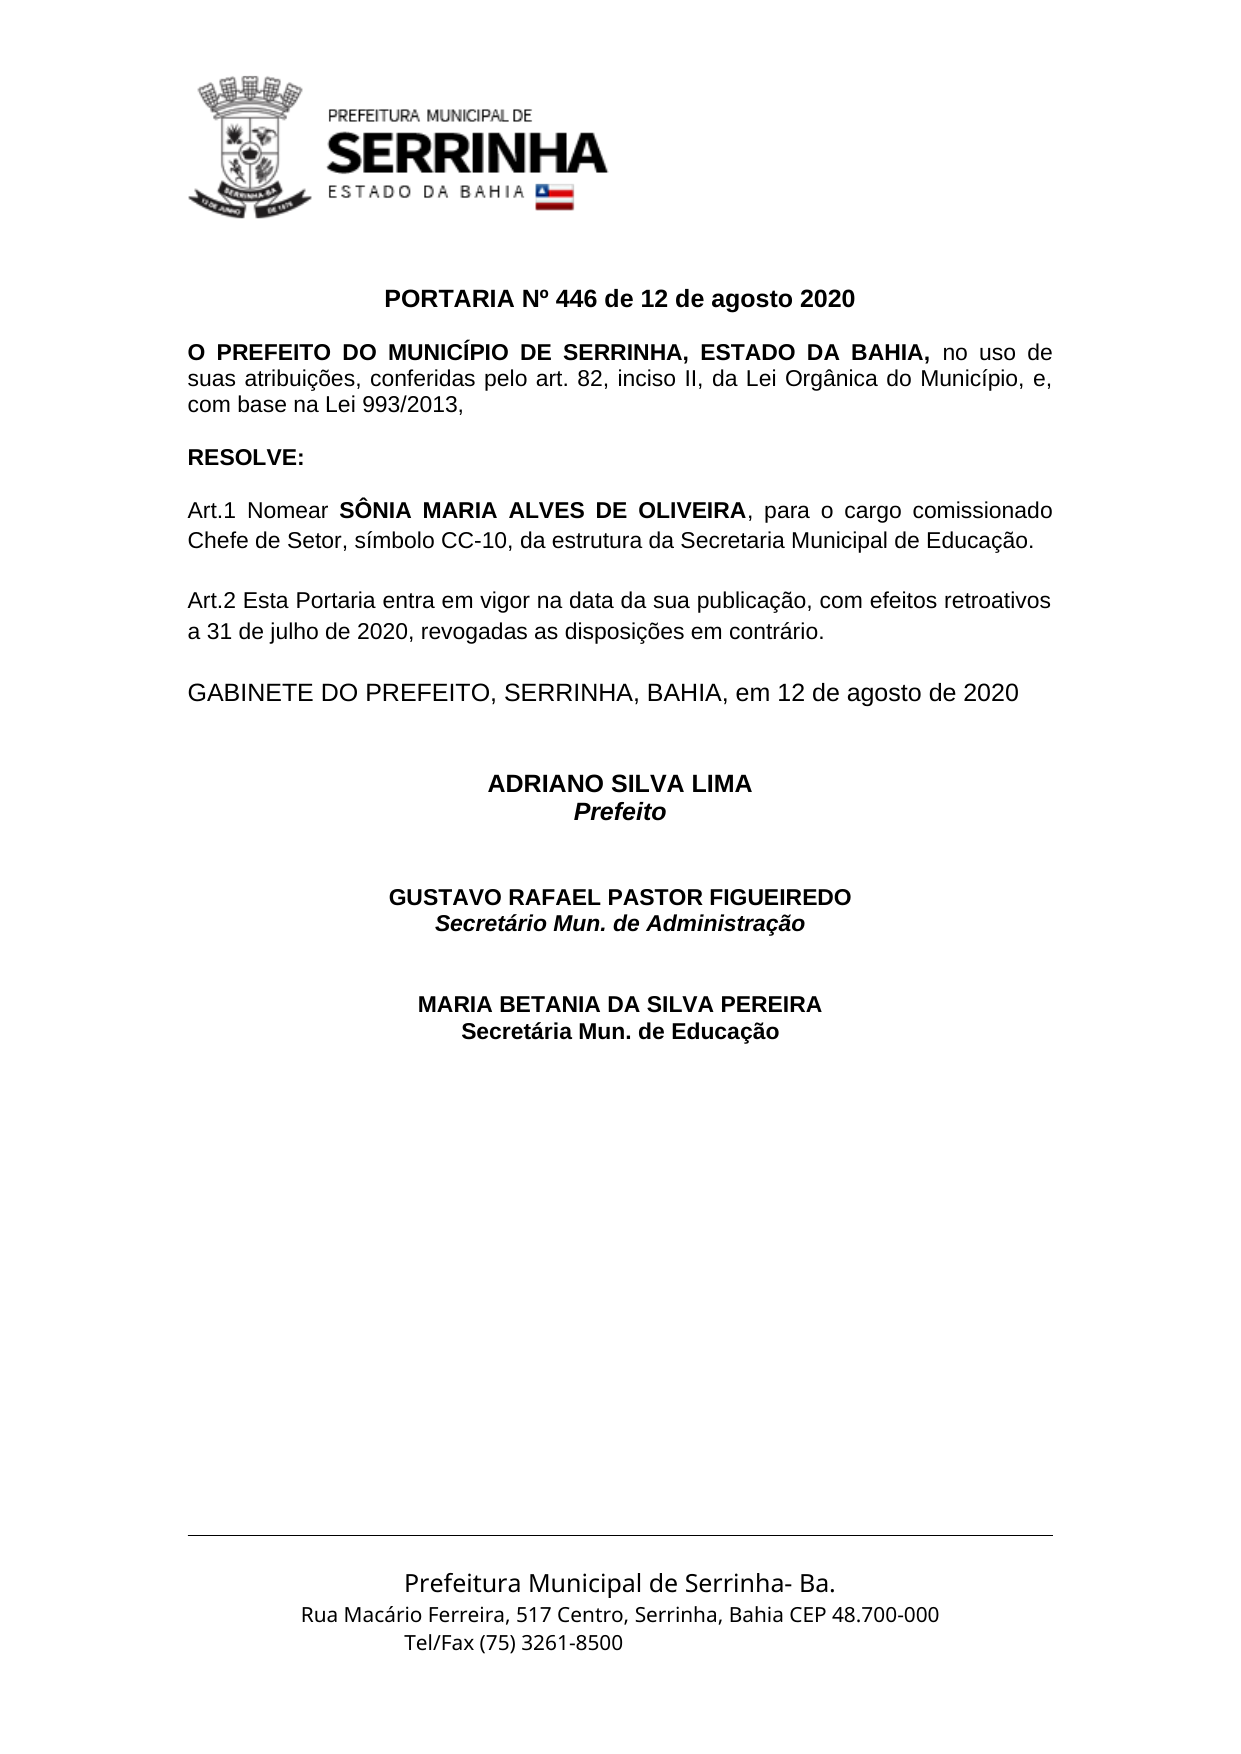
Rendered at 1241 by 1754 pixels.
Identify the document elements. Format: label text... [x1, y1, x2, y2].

text ADRIANO SILVA LIMA [187, 769, 1053, 797]
text RESOLVE: [187, 444, 1053, 471]
text Secretária Mun. de Educação [187, 1018, 1053, 1044]
text Art.2 Esta Portaria entra em vigor na data da sua publicação, com efeitos retroativos a 31 de julho de 2020, revogadas as disposições em contrário. [187, 587, 1053, 644]
text GUSTAVO RAFAEL PASTOR FIGUEIREDO [187, 884, 1053, 910]
text O PREFEITO DO MUNICÍPIO DE SERRINHA, ESTADO DA BAHIA, no uso de suas atribuições, conferidas pelo art. 82, inciso II, da Lei Orgânica do Município, e, com base na Lei 993/2013, [187, 339, 1053, 418]
picture [187, 73, 609, 222]
text PORTARIA Nº 446 de 12 de agosto 2020 [187, 284, 1053, 312]
text Prefeito [187, 797, 1053, 826]
text MARIA BETANIA DA SILVA PEREIRA [187, 991, 1053, 1018]
text Secretário Mun. de Administração [187, 910, 1053, 936]
text GABINETE DO PREFEITO, SERRINHA, BAHIA, em 12 de agosto de 2020 [187, 678, 1053, 707]
text Art.1 Nomear SÔNIA MARIA ALVES DE OLIVEIRA, para o cargo comissionado Chefe de Setor, símbolo CC-10, da estrutura da Secretaria Municipal de Educação. [187, 497, 1053, 553]
